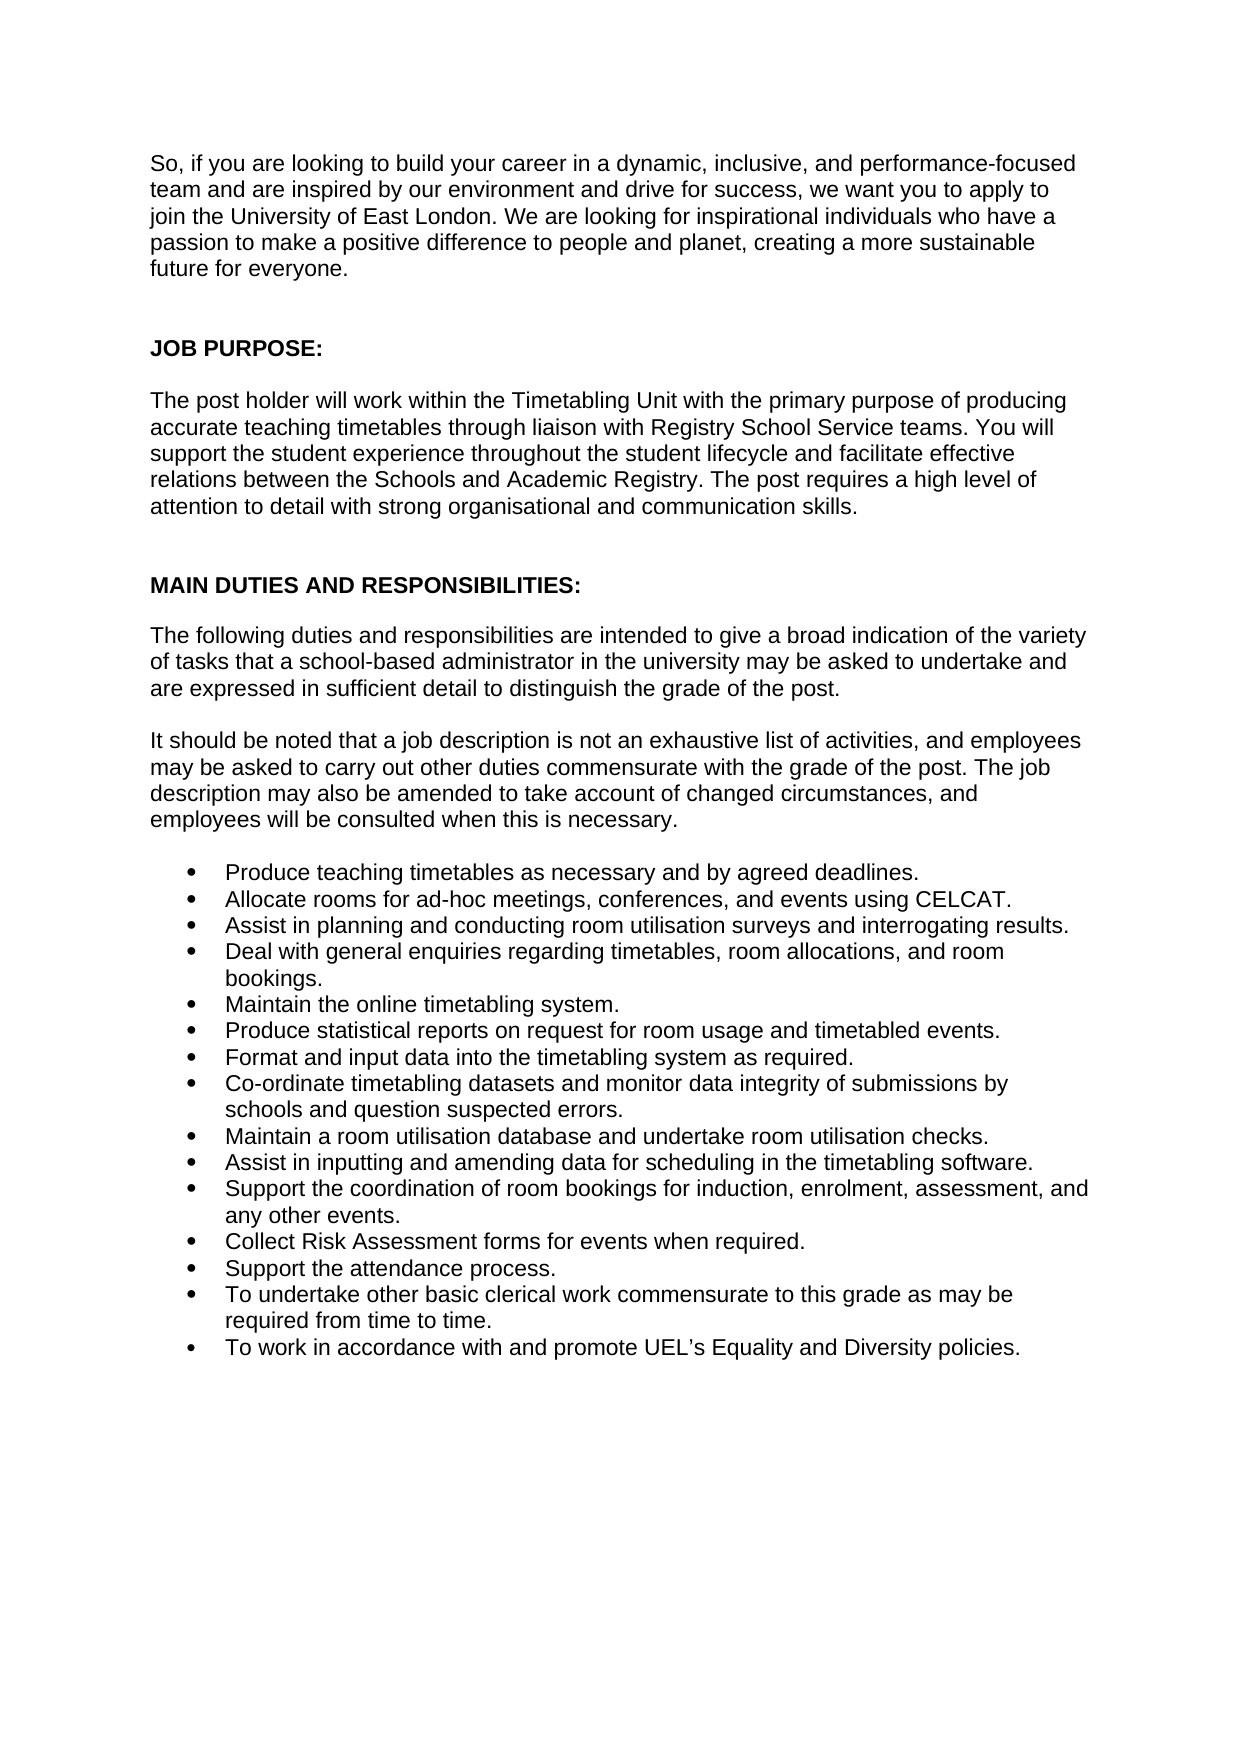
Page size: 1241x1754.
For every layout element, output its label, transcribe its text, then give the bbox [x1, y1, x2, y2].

list Co-ordinate timetabling datasets and monitor data integrity of submissions by schools and question suspected errors. [187, 1070, 1090, 1123]
list Assist in planning and conducting room utilisation surveys and interrogating results. [187, 912, 1090, 938]
list Maintain a room utilisation database and undertake room utilisation checks. [187, 1123, 1090, 1149]
list Deal with general enquiries regarding timetables, room allocations, and room bookings. [187, 938, 1090, 991]
list Produce teaching timetables as necessary and by agreed deadlines. [187, 859, 1090, 886]
text The post holder will work within the Timetabling Unit with the primary purpose of producing accurate teaching timetables through liaison with Registry School Service teams. You will support the student experience throughout the student lifecycle and facilitate effective relations between the Schools and Academic Registry. The post requires a high level of attention to detail with strong organisational and communication skills. [150, 387, 1090, 519]
list Support the attendance process. [187, 1254, 1090, 1281]
text So, if you are looking to build your career in a dynamic, inclusive, and performance-focused team and are inspired by our environment and drive for success, we want you to apply to join the University of East London. We are looking for inspirational individuals who have a passion to make a positive difference to people and planet, creating a more sustainable future for everyone. [150, 150, 1090, 282]
text JOB PURPOSE: [150, 334, 1090, 361]
list Maintain the online timetabling system. [187, 991, 1090, 1017]
text It should be noted that a job description is not an exhaustive list of activities, and employees may be asked to carry out other duties commensurate with the grade of the post. The job description may also be amended to take account of changed circumstances, and employees will be consulted when this is necessary. [150, 727, 1090, 833]
text The following duties and responsibilities are intended to give a broad indication of the variety of tasks that a school-based administrator in the university may be asked to undertake and are expressed in sufficient detail to distinguish the grade of the post. [150, 622, 1090, 701]
list To work in accordance with and promote UEL’s Equality and Diversity policies. [187, 1333, 1090, 1360]
list Allocate rooms for ad-hoc meetings, conferences, and events using CELCAT. [187, 886, 1090, 912]
list Support the coordination of room bookings for induction, enrolment, assessment, and any other events. [187, 1175, 1090, 1228]
list Format and input data into the timetabling system as required. [187, 1044, 1090, 1070]
text MAIN DUTIES RESPONSIBILITIES: [150, 572, 1090, 598]
list To undertake other basic clerical work commensurate to this grade as may be required from time to time. [187, 1281, 1090, 1333]
list Collect Risk Assessment forms for events when required. [187, 1228, 1090, 1254]
list Assist in inputting and amending data for scheduling in the timetabling software. [187, 1149, 1090, 1175]
list Produce statistical reports on request for room usage and timetabled events. [187, 1017, 1090, 1044]
